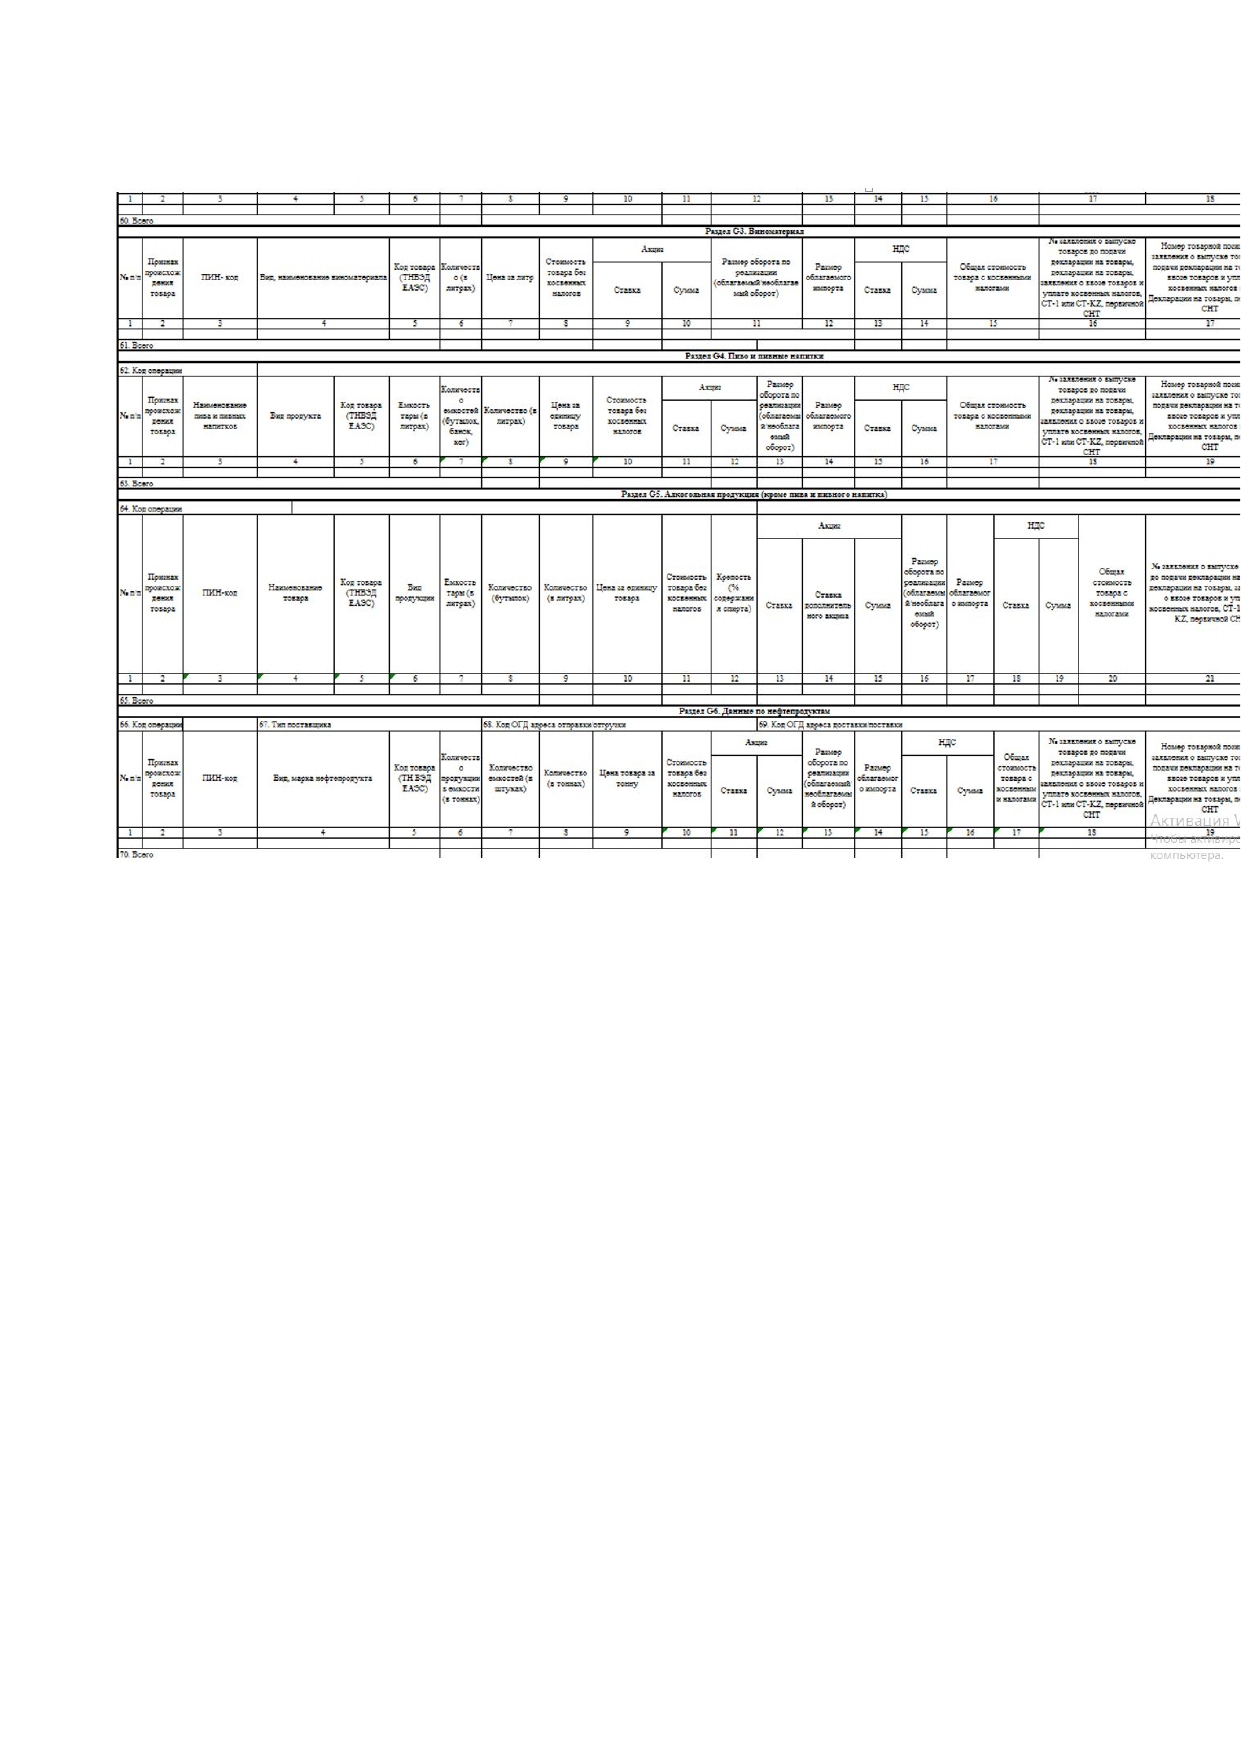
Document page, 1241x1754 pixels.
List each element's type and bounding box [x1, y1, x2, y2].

picture [112, 188, 1241, 862]
